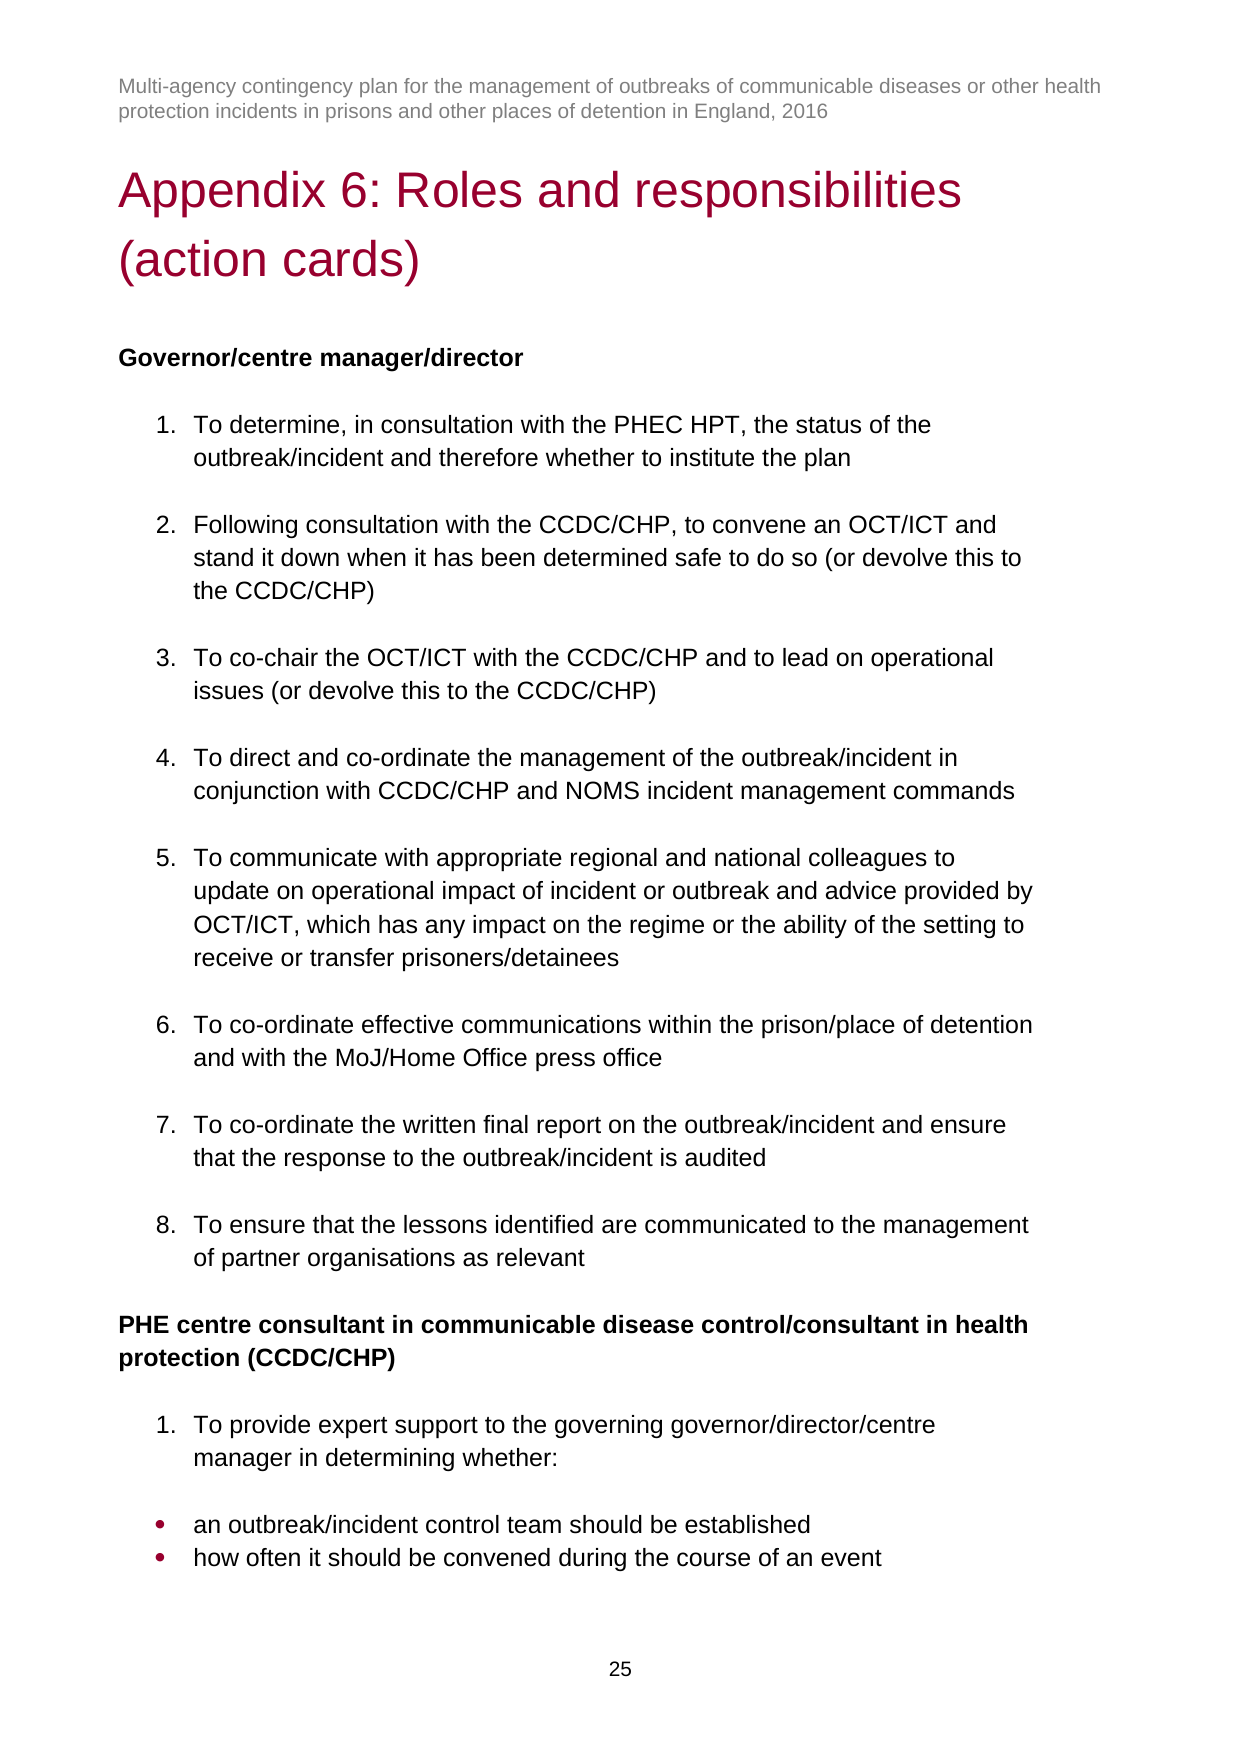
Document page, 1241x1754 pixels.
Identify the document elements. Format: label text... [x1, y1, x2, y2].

list To determine, in consultation with the PHEC HPT, the status of the outbreak/incident and therefore whether to institute the plan [156, 406, 1039, 473]
list To direct and co-ordinate the management of the outbreak/incident in conjunction with CCDC/CHP and NOMS incident management commands [156, 740, 1039, 806]
list an outbreak/incident control team should be established [156, 1506, 1039, 1540]
list how often it should be convened during the course of an event [156, 1540, 1039, 1573]
text Governor/centre manager/director [118, 340, 1122, 373]
list Following consultation with the CCDC/CHP, to convene an OCT/ICT and stand it down when it has been determined safe to do so (or devolve this to the CCDC/CHP) [156, 506, 1039, 606]
list To co-ordinate effective communications within the prison/place of detention and with the MoJ/Home Office press office [156, 1006, 1039, 1073]
text PHE centre consultant in communicable disease control/consultant in health protection (CCDC/CHP) [118, 1306, 1122, 1373]
list To co-chair the OCT/ICT with the CCDC/CHP and to lead on operational issues (or devolve this to the CCDC/CHP) [156, 640, 1039, 706]
list To co-ordinate the written final report on the outbreak/incident and ensure that the response to the outbreak/incident is audited [156, 1106, 1039, 1173]
list To communicate with appropriate regional and national colleagues to update on operational impact of incident or outbreak and advice provided by OCT/ICT, which has any impact on the regime or the ability of the setting to receive or transfer prisoners/detainees [156, 840, 1039, 973]
list To ensure that the lessons identified are communicated to the management of partner organisations as relevant [156, 1206, 1039, 1273]
list To provide expert support to the governing governor/director/centre manager in determining whether: [156, 1406, 1039, 1473]
subtitle Appendix 6: Roles and responsibilities (action cards) [118, 152, 1039, 290]
